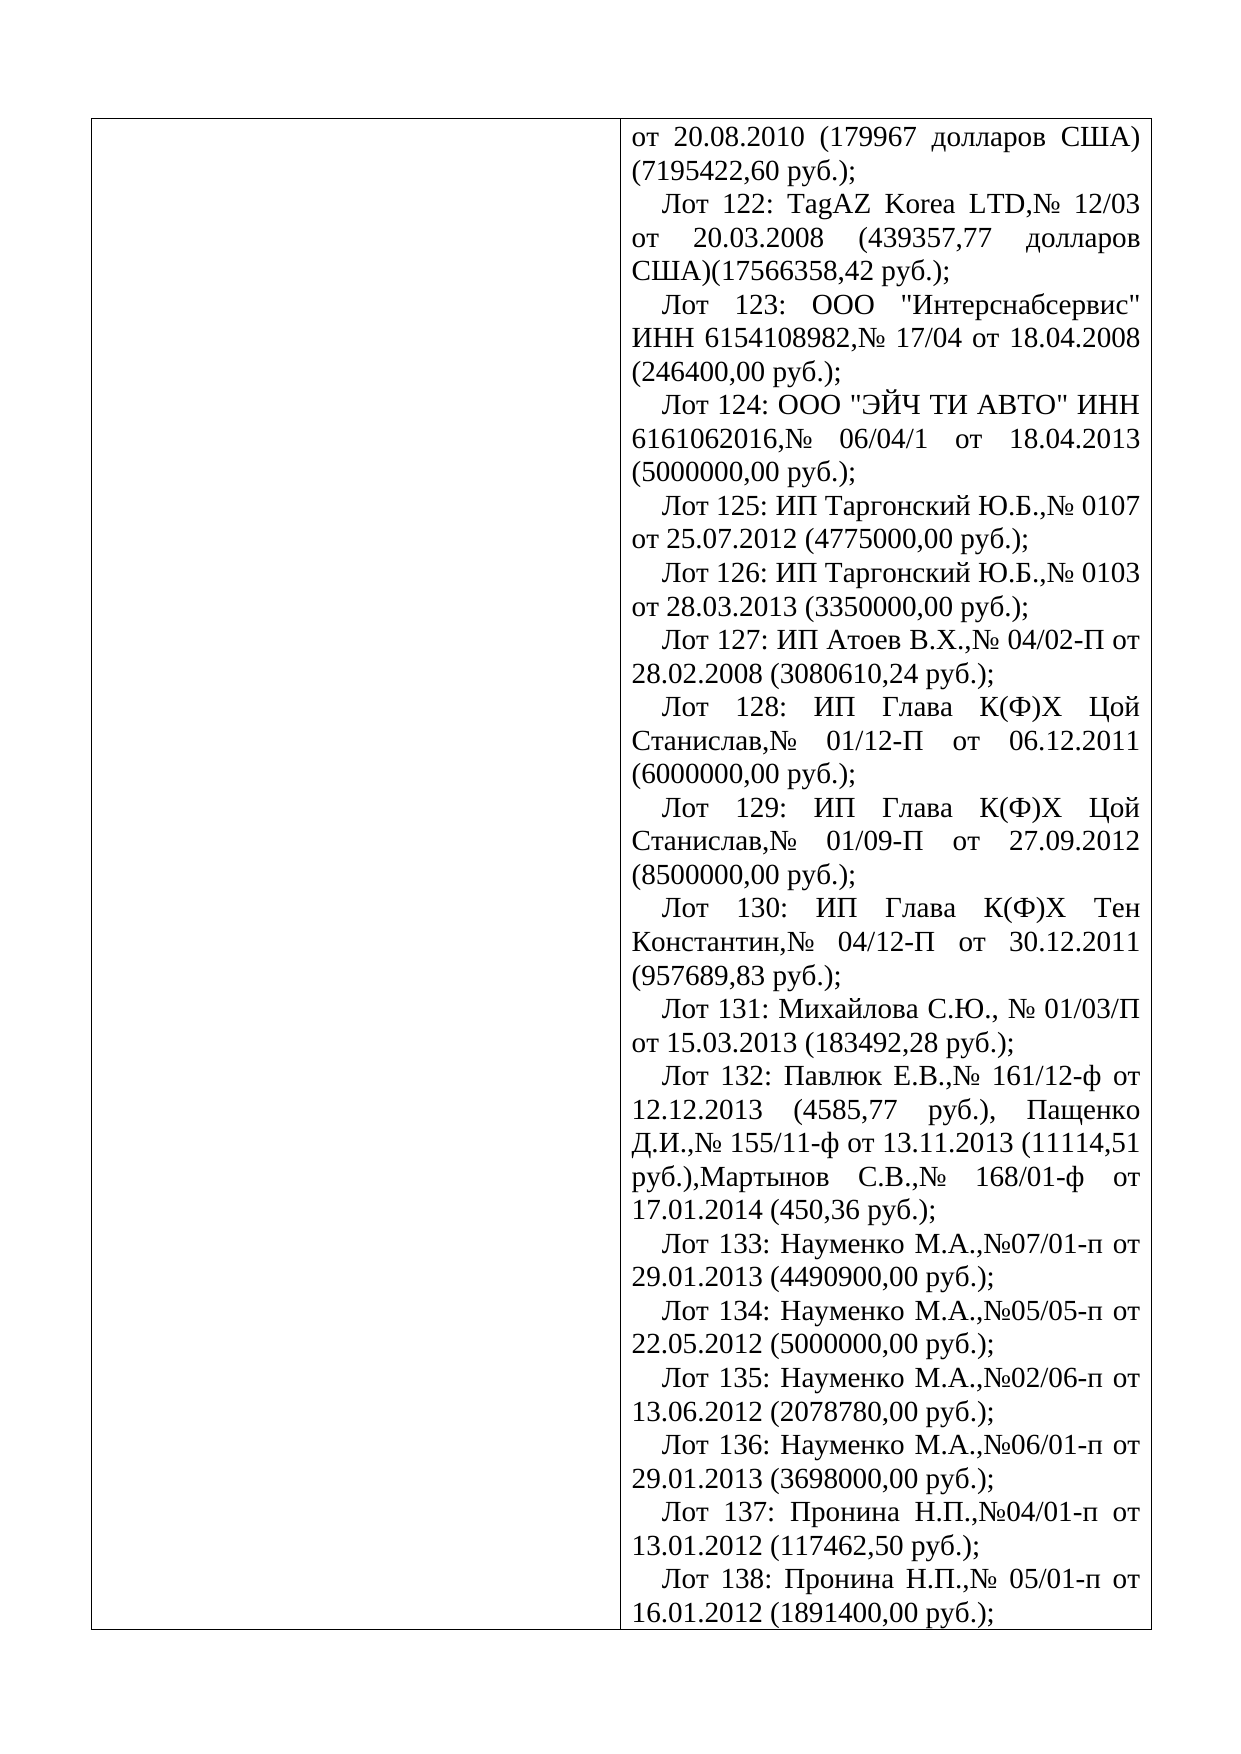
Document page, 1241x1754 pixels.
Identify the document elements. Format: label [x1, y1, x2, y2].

table_cell [621, 119, 1151, 1628]
table_cell [92, 119, 620, 1628]
